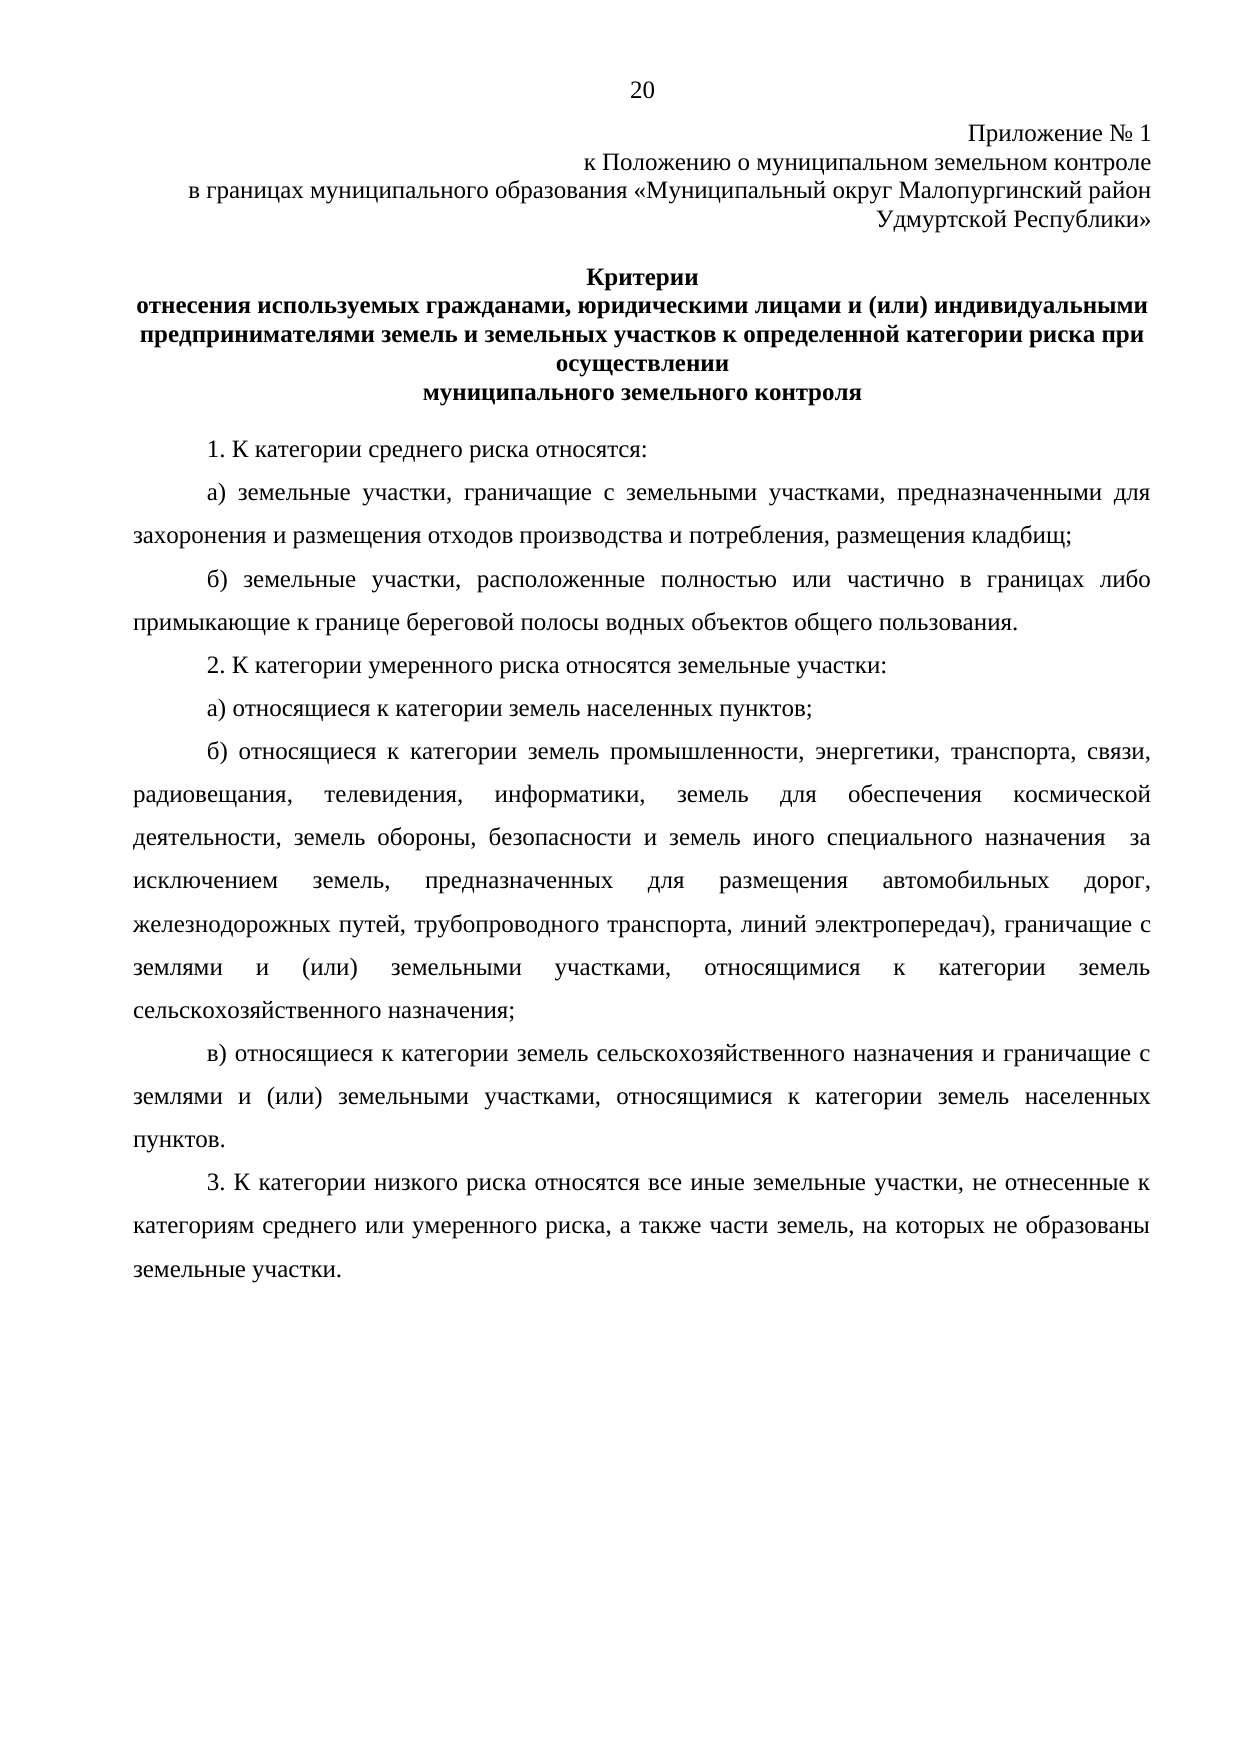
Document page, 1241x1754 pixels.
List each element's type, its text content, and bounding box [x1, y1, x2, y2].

text 1. К категории среднего риска относятся: [133, 434, 1152, 463]
text к Положению о муниципальном земельном контроле [133, 147, 1152, 176]
text 3. К категории низкого риска относятся все иные земельные участки, не отнесенные к категориям среднего или умеренного риска, а также части земель, на которых не образованы земельные участки. [133, 1167, 1152, 1282]
text 2. К категории умеренного риска относятся земельные участки: [133, 650, 1152, 679]
title отнесения используемых гражданами, юридическими лицами и (или) индивидуальными предпринимателями земель и земельных участков к определенной категории риска при осуществлении [133, 291, 1152, 377]
title Критерии [133, 262, 1152, 291]
text Приложение № 1 [133, 118, 1152, 147]
text в границах муниципального образования «Муниципальный округ Малопургинский район Удмуртской Республики» [133, 176, 1152, 233]
text в) относящиеся к категории земель сельскохозяйственного назначения и граничащие с землями и (или) земельными участками, относящимися к категории земель населенных пунктов. [133, 1038, 1152, 1153]
title муниципального земельного контроля [133, 377, 1152, 406]
text б) относящиеся к категории земель промышленности, энергетики, транспорта, связи, радиовещания, телевидения, информатики, земель для обеспечения космической деятельности, земель обороны, безопасности и земель иного специального назначения за исключением земель, предназначенных для размещения автомобильных дорог, железнодорожных путей, трубопроводного транспорта, линий электропередач), граничащие с землями и (или) земельными участками, относящимися к категории земель сельскохозяйственного назначения; [133, 736, 1152, 1024]
text а) земельные участки, граничащие с земельными участками, предназначенными для захоронения и размещения отходов производства и потребления, размещения кладбищ; [133, 477, 1152, 549]
text б) земельные участки, расположенные полностью или частично в границах либо примыкающие к границе береговой полосы водных объектов общего пользования. [133, 564, 1152, 636]
text а) относящиеся к категории земель населенных пунктов; [133, 693, 1152, 722]
